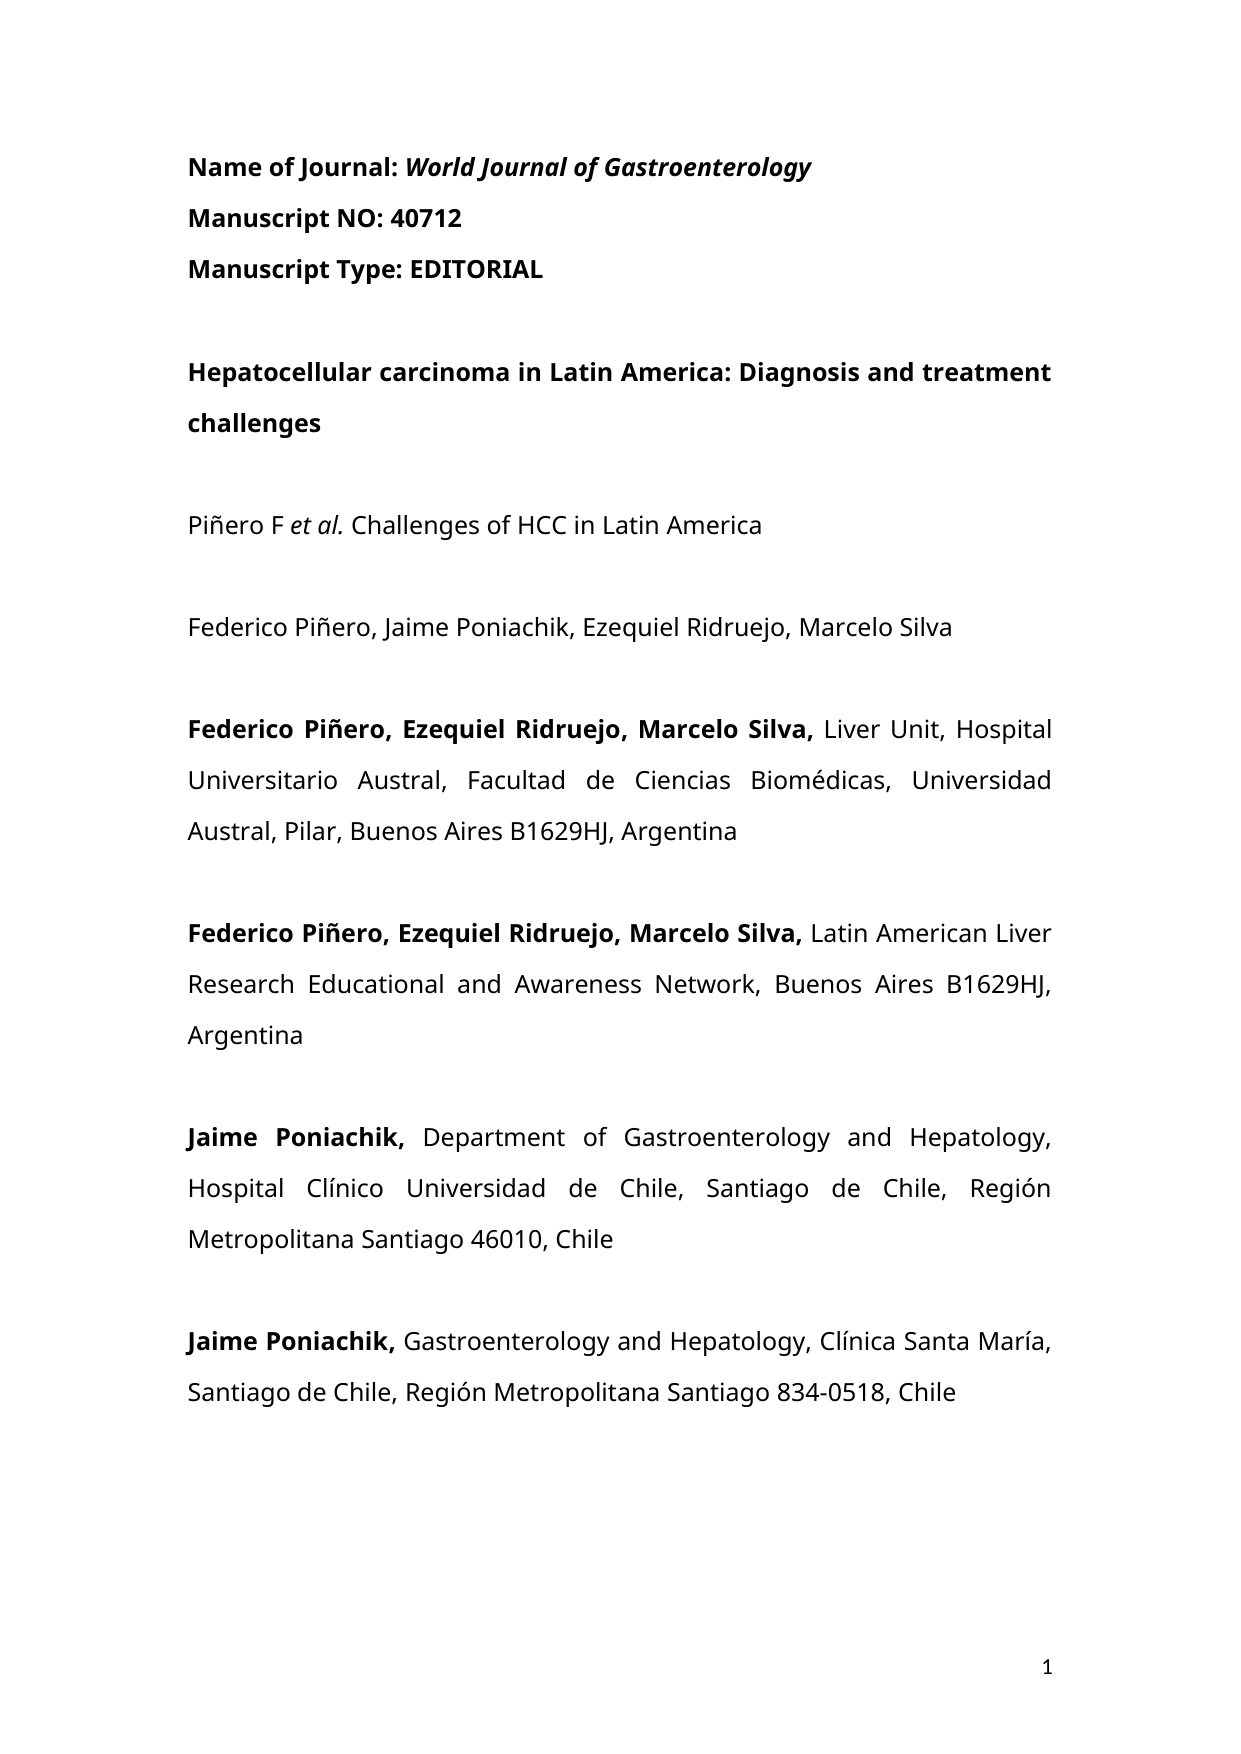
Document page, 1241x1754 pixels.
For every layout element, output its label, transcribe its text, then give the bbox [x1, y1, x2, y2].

text Name of Journal: World Journal of Gastroenterology [187, 150, 1053, 184]
text Manuscript NO: 40712 [390, 201, 1053, 235]
list Jaime Poniachik, Gastroenterology and Hepatology, Clínica Santa María, Santiago de Chile, Región Metropolitana Santiago 834-0518, Chile [187, 1324, 1053, 1409]
list Federico Piñero, Ezequiel Ridruejo, Marcelo Silva, Liver Unit, Hospital Universitario Austral, Facultad de Ciencias Biomédicas, Universidad Austral, Pilar, Buenos Aires B1629HJ, Argentina [187, 711, 1053, 848]
text Manuscript Type: EDITORIAL [187, 252, 1053, 286]
text Federico Piñero, Jaime Poniachik, Ezequiel Ridruejo, Marcelo Silva [187, 609, 1053, 643]
text Piñero F et al. Challenges of HCC in Latin America [187, 507, 1053, 541]
list Jaime Poniachik, Department of Gastroenterology and Hepatology, Hospital Clínico Universidad de Chile, Santiago de Chile, Región Metropolitana Santiago 46010, Chile [187, 1120, 1053, 1256]
list Federico Piñero, Ezequiel Ridruejo, Marcelo Silva, Latin American Liver Research Educational and Awareness Network, Buenos Aires B1629HJ, Argentina [187, 916, 1053, 1052]
text Hepatocellular carcinoma in Latin America: Diagnosis and treatment challenges [187, 354, 1053, 439]
